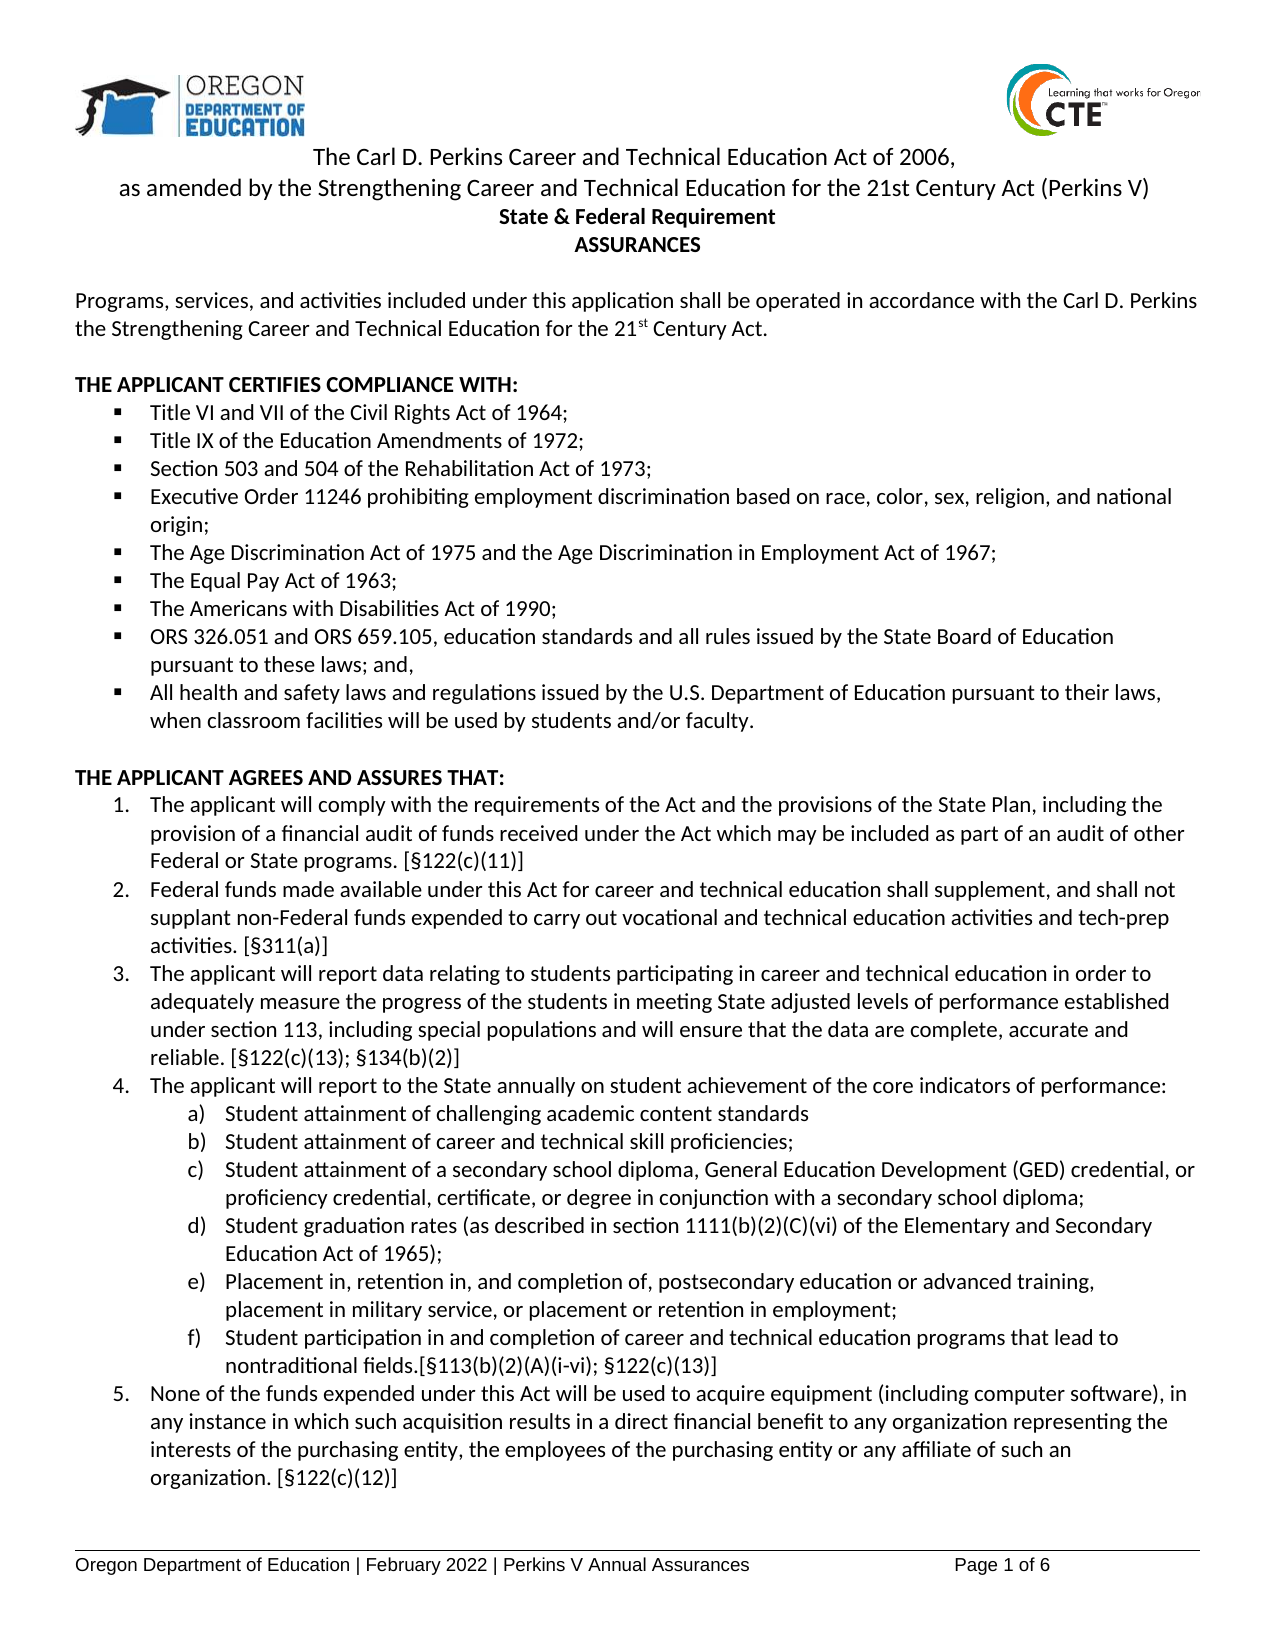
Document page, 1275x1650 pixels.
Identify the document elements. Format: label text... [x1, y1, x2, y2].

text THE APPLICANT CERTIFIES COMPLIANCE WITH: [75, 370, 1200, 398]
subtitle ASSURANCES [75, 230, 1200, 258]
list Student attainment of a secondary school diploma, General Education Development (GED) credential, or proficiency credential, certificate, or degree in conjunction with a secondary school diploma; [187, 1155, 1200, 1211]
list Section 503 and 504 of the Rehabilitation Act of 1973; [112, 454, 1200, 482]
text Programs, services, and activities included under this application shall be operated in accordance with the Carl D. Perkins the Strengthening Career and Technical Education for the 21st Century Act. [75, 286, 1200, 342]
subtitle The Carl D. Perkins Career and Technical Education Act of 2006, as amended by the Strengthening Career and Technical Education for the 21st Century Act (Perkins V) State & Federal Requirement [75, 141, 1200, 230]
list Title IX of the Education Amendments of 1972; [112, 426, 1200, 454]
list The applicant will report to the State annually on student achievement of the core indicators of performance: [112, 1071, 1200, 1099]
list The applicant will comply with the requirements of the Act and the provisions of the State Plan, including the provision of a financial audit of funds received under the Act which may be included as part of an audit of other Federal or State programs. [§122(c)(11)] [112, 791, 1200, 875]
list ORS 326.051 and ORS 659.105, education standards and all rules issued by the State Board of Education pursuant to these laws; and, [112, 622, 1200, 678]
list The Age Discrimination Act of 1975 and the Age Discrimination in Employment Act of 1967; [112, 538, 1200, 566]
list The applicant will report data relating to students participating in career and technical education in order to adequately measure the progress of the students in meeting State adjusted levels of performance established under section 113, including special populations and will ensure that the data are complete, accurate and reliable. [§122(c)(13); §134(b)(2)] [112, 959, 1200, 1071]
list Student attainment of career and technical skill proficiencies; [187, 1127, 1200, 1155]
picture [75, 75, 305, 137]
list Federal funds made available under this Act for career and technical education shall supplement, and shall not supplant non-Federal funds expended to carry out vocational and technical education activities and tech-prep activities. [§311(a)] [112, 875, 1200, 959]
text THE APPLICANT AGREES AND ASSURES THAT: [75, 763, 1200, 791]
list Student graduation rates (as described in section 1111(b)(2)(C)(vi) of the Elementary and Secondary Education Act of 1965); [187, 1211, 1200, 1267]
list Title VI and VII of the Civil Rights Act of 1964; [112, 398, 1200, 426]
list Student attainment of challenging academic content standards [187, 1099, 1200, 1127]
list The Equal Pay Act of 1963; [112, 566, 1200, 594]
picture [1006, 64, 1200, 136]
list None of the funds expended under this Act will be used to acquire equipment (including computer software), in any instance in which such acquisition results in a direct financial benefit to any organization representing the interests of the purchasing entity, the employees of the purchasing entity or any affiliate of such an organization. [§122(c)(12)] [112, 1379, 1200, 1491]
list The Americans with Disabilities Act of 1990; [112, 594, 1200, 622]
list Student participation in and completion of career and technical education programs that lead to nontraditional fields.[§113(b)(2)(A)(i-vi); §122(c)(13)] [187, 1323, 1200, 1379]
list Executive Order 11246 prohibiting employment discrimination based on race, color, sex, religion, and national origin; [112, 482, 1200, 538]
list Placement in, retention in, and completion of, postsecondary education or advanced training, placement in military service, or placement or retention in employment; [187, 1267, 1200, 1323]
list All health and safety laws and regulations issued by the U.S. Department of Education pursuant to their laws, when classroom facilities will be used by students and/or faculty. [112, 678, 1200, 734]
